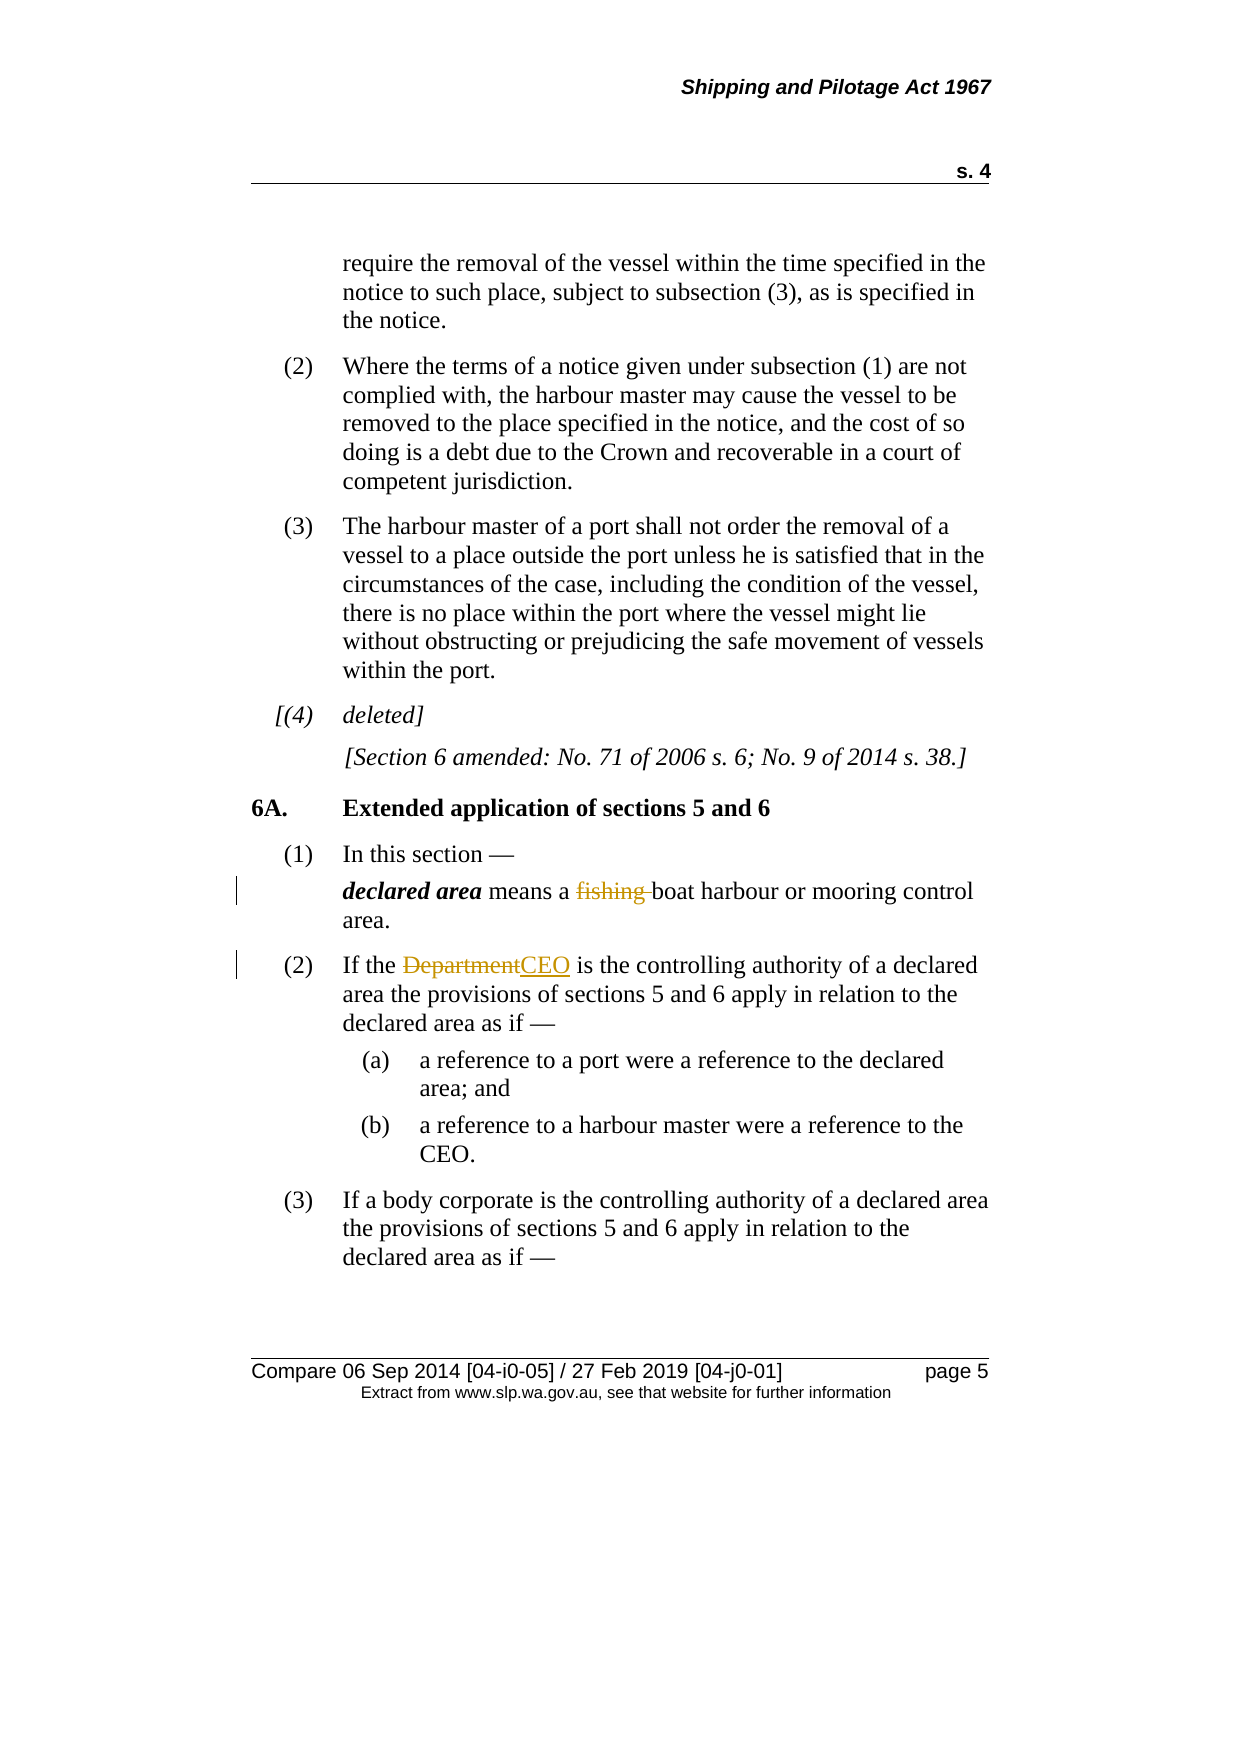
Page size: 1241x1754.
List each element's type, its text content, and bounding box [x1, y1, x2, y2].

text [Section 6 amended: No. 71 of 2006 s. 6; No. 9 of 2014 s. 38.] [251, 742, 989, 771]
text [(4) deleted] [251, 701, 989, 729]
text (b) a reference to a harbour master were a reference to the CEO. [251, 1111, 989, 1168]
text (3) The harbour master of a port shall not order the removal of a vessel to a place outside the port unless he is satisfied that in the circumstances of the case, including the condition of the vessel, there is no place within the port where the vessel might lie without obstructing or prejudicing the safe movement of vessels within the port. [251, 511, 989, 684]
text (a) a reference to a port were a reference to the declared area; and [251, 1045, 989, 1102]
text require the removal of the vessel within the time specified in the notice to such place, subject to subsection (3), as is specified in the notice. [251, 248, 989, 334]
text declared area means a boat harbour or mooring control area. [251, 876, 989, 933]
subtitle 6A. Extended application of sections 5 and 6 [251, 793, 989, 822]
text (3) If a body corporate is the controlling authority of a declared area the provisions of sections 5 and 6 apply in relation to the declared area as if — [251, 1185, 989, 1271]
text (2) If the is the controlling authority of a declared area the provisions of sections 5 and 6 apply in relation to the declared area as if — [251, 950, 989, 1036]
text (1) In this section — [251, 839, 989, 868]
text (2) Where the terms of a notice given under subsection (1) are not complied with, the harbour master may cause the vessel to be removed to the place specified in the notice, and the cost of so doing is a debt due to the Crown and recoverable in a court of competent jurisdiction. [251, 351, 989, 495]
